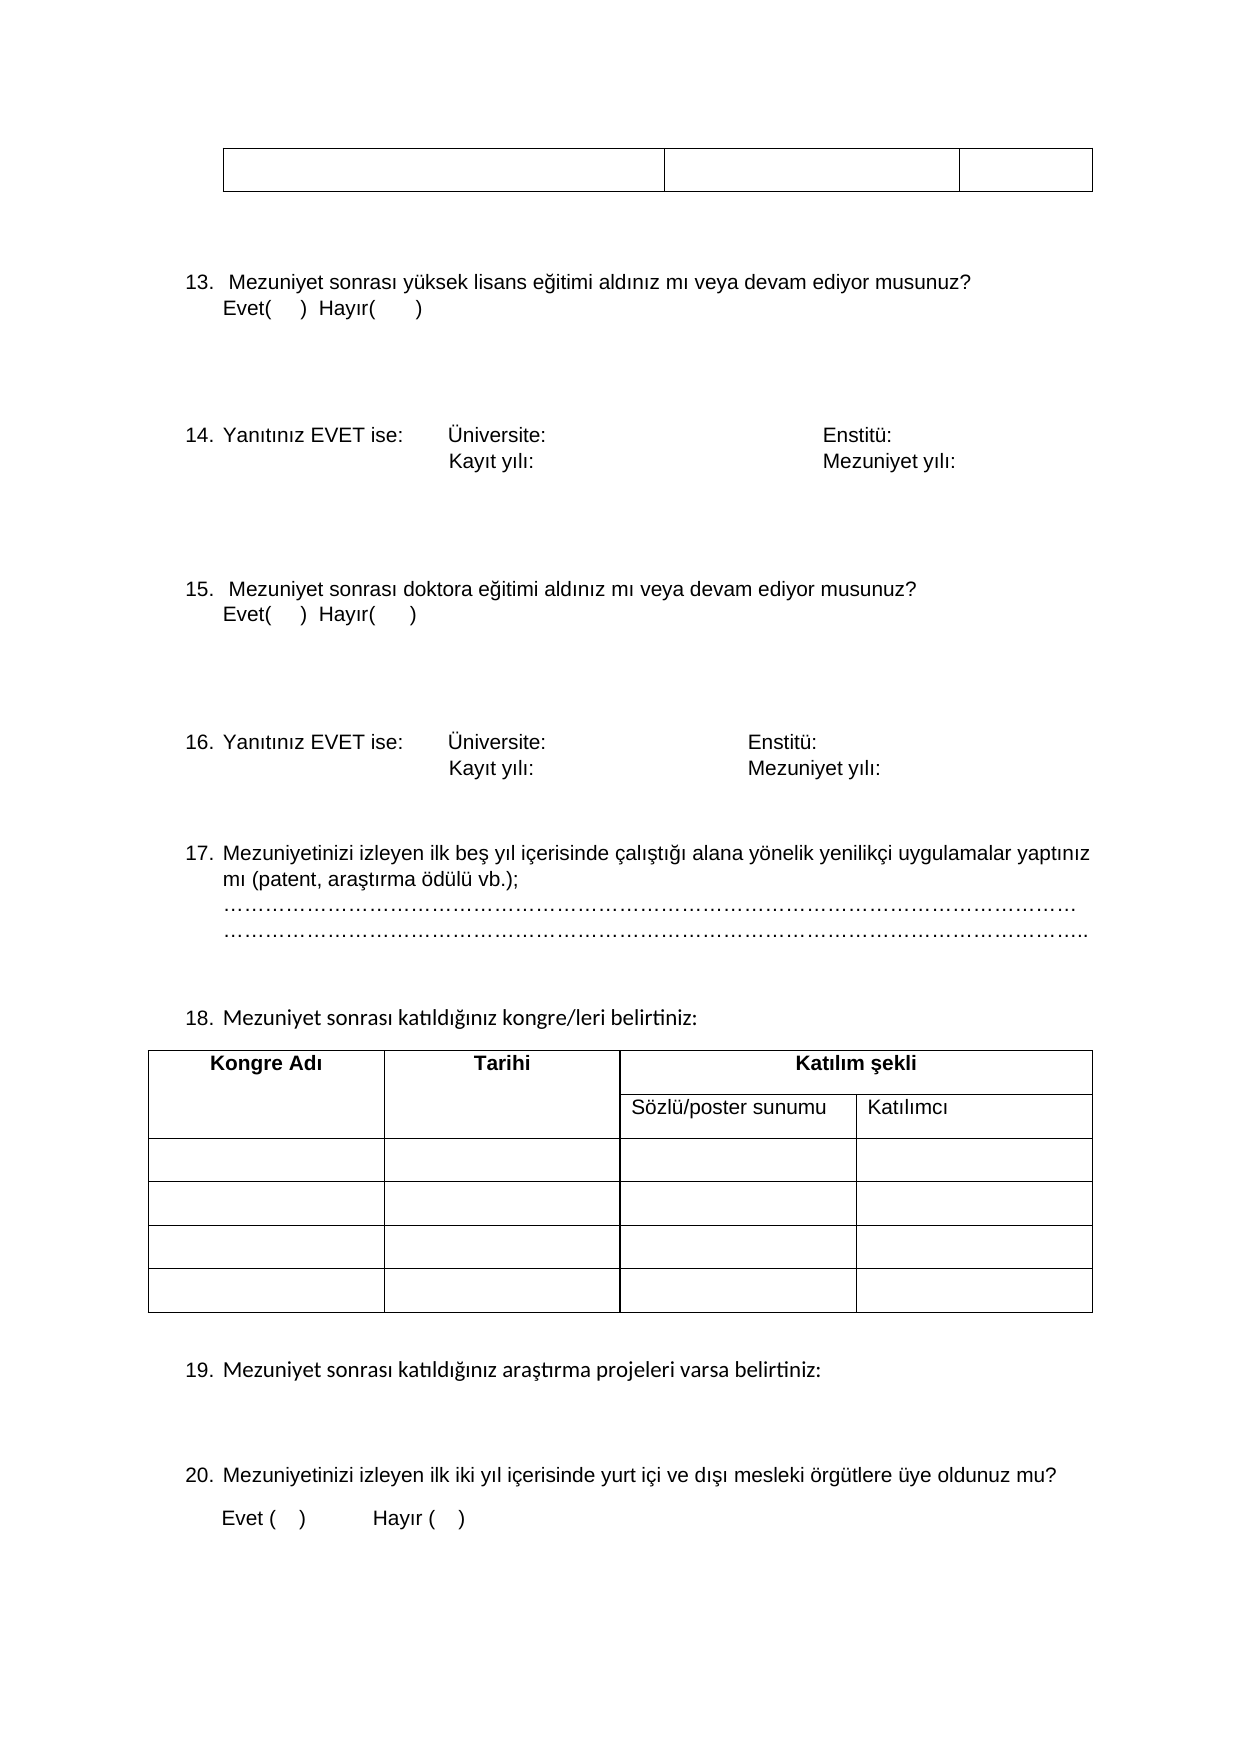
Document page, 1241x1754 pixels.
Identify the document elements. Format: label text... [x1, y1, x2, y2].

table_cell Katılımcı [857, 1095, 1092, 1137]
table_header Katılım şekli [621, 1051, 1092, 1094]
table_cell [621, 1269, 856, 1312]
list Yanıtınız EVET ise: Üniversite: Enstitü: [185, 423, 1093, 447]
text Kayıt yılı: Mezuniyet yılı: [370, 449, 1093, 473]
table_cell [621, 1139, 856, 1181]
text Evet( ) Hayır( ) [223, 602, 1093, 626]
table_cell [960, 149, 1092, 191]
table_cell Sözlü/poster sunumu [621, 1095, 856, 1137]
text Evet ( ) Hayır ( ) [148, 1505, 1093, 1529]
list Mezuniyet sonrası katıldığınız kongre/leri belirtiniz: [185, 1003, 1093, 1031]
list Mezuniyetinizi izleyen ilk iki yıl içerisinde yurt içi ve dışı mesleki örgütlere üye oldunuz mu? [185, 1463, 1093, 1487]
table_cell [149, 1139, 384, 1181]
table_cell [224, 149, 664, 191]
table_header Tarihi [385, 1051, 619, 1137]
list Yanıtınız EVET ise: Üniversite: Enstitü: [185, 730, 1093, 754]
table_cell [621, 1182, 856, 1224]
table_cell [385, 1226, 619, 1268]
table_cell [149, 1226, 384, 1268]
table_cell [621, 1226, 856, 1268]
table_cell [857, 1226, 1092, 1268]
list Mezuniyet sonrası doktora eğitimi aldınız mı veya devam ediyor musunuz? [185, 576, 1093, 600]
text Evet( ) Hayır( ) [223, 296, 1093, 319]
list Mezuniyet sonrası katıldığınız araştırma projeleri varsa belirtiniz: [185, 1355, 1093, 1383]
list Mezuniyet sonrası yüksek lisans eğitimi aldınız mı veya devam ediyor musunuz? [185, 270, 1093, 294]
list Mezuniyetinizi izleyen ilk beş yıl içerisinde çalıştığı alana yönelik yenilikçi uygulamalar yaptınız mı (patent, araştırma ödülü vb.); [185, 841, 1093, 890]
table_header Kongre Adı [149, 1051, 384, 1137]
table_cell [857, 1139, 1092, 1181]
table_cell [857, 1269, 1092, 1312]
table_cell [385, 1139, 619, 1181]
table_cell [385, 1182, 619, 1224]
text ………………………………………………………………………………………………………………………………………………………………………………………………………………………….. [223, 892, 1093, 942]
table_cell [149, 1182, 384, 1224]
table_cell [149, 1269, 384, 1312]
table_cell [385, 1269, 619, 1312]
table_cell [857, 1182, 1092, 1224]
text Kayıt yılı: Mezuniyet yılı: [370, 756, 1093, 779]
table_cell [665, 149, 959, 191]
